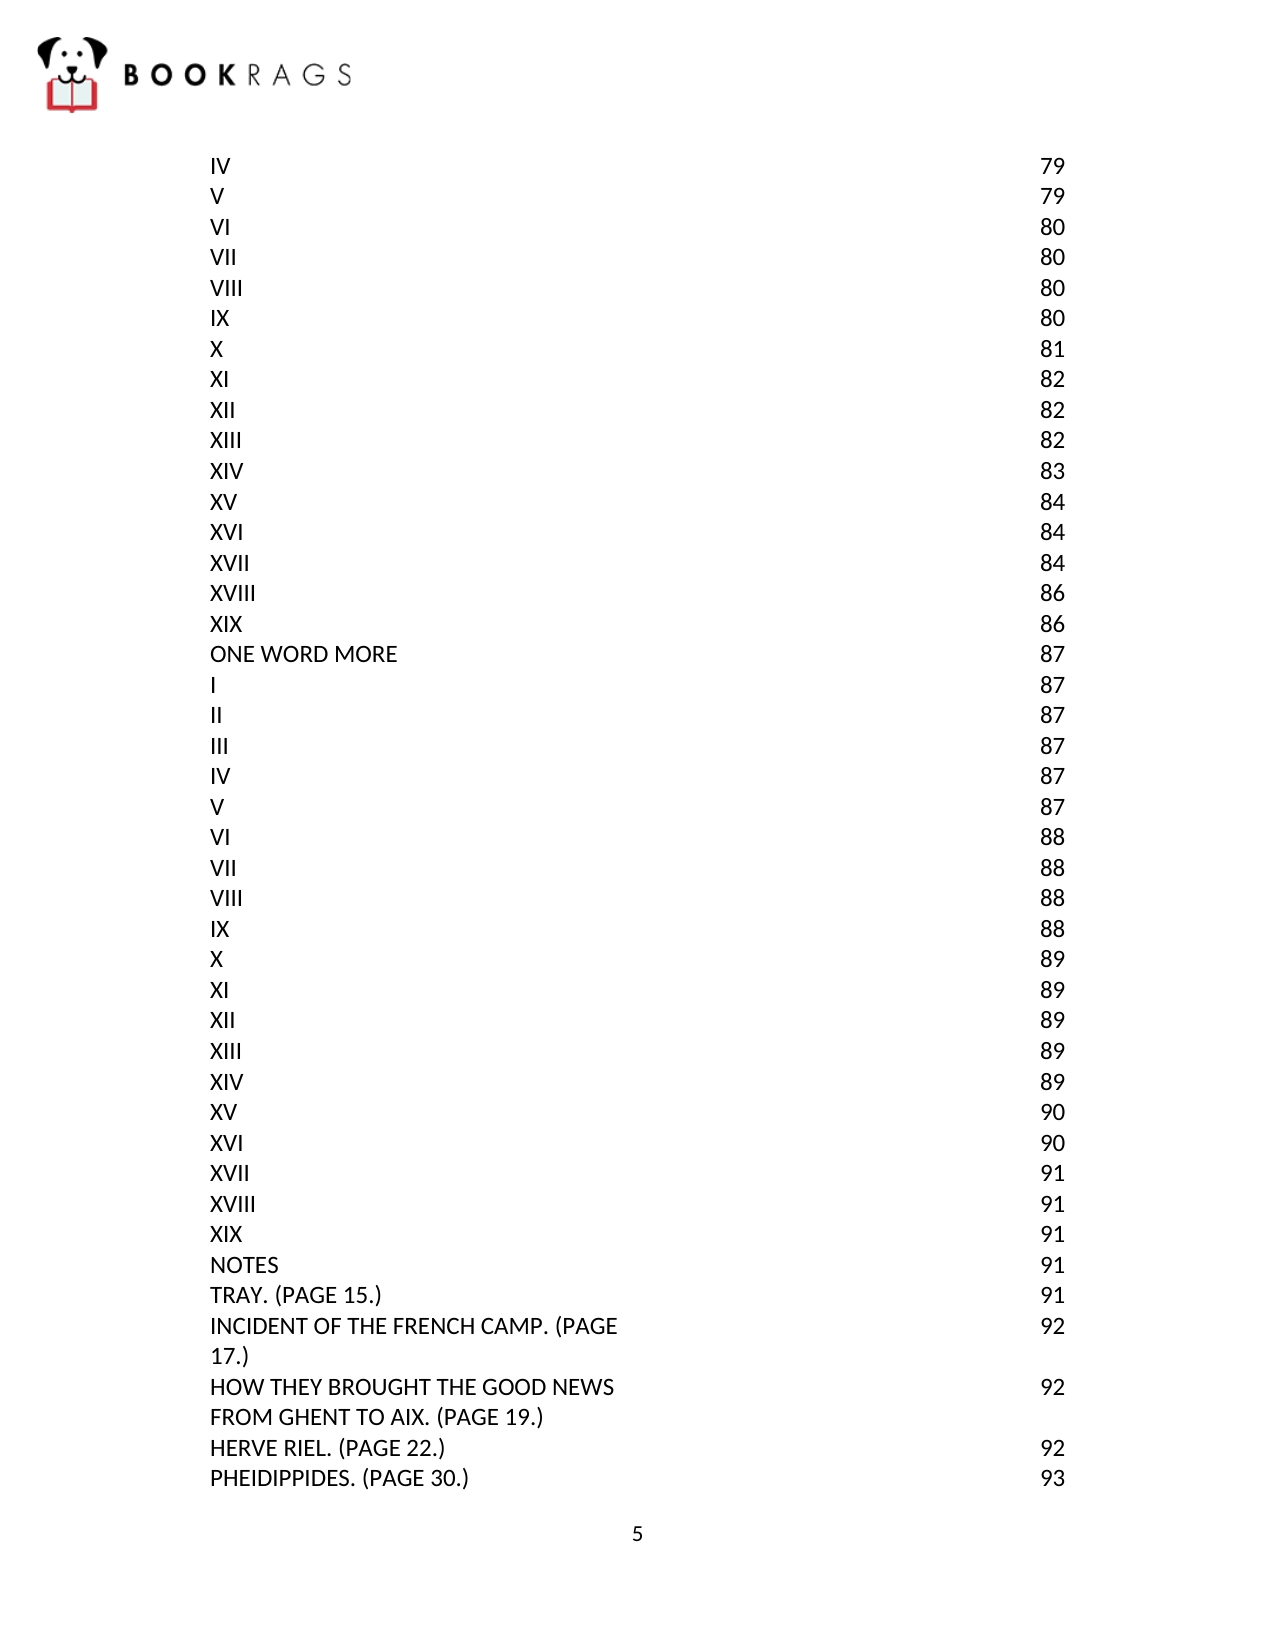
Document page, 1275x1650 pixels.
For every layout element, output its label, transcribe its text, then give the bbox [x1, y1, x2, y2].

table_cell 80 [638, 211, 1076, 242]
table_cell 88 [638, 913, 1076, 943]
table_cell XVII [199, 547, 637, 577]
table_cell X [199, 333, 637, 364]
table_cell 79 [638, 181, 1076, 211]
table_cell 87 [638, 699, 1076, 730]
table_cell IX [199, 303, 637, 333]
table_cell II [199, 699, 637, 730]
table_cell XV [199, 1096, 637, 1127]
table_cell 92 [638, 1432, 1076, 1462]
table_cell XIII [199, 425, 637, 455]
table_cell XVIII [199, 577, 637, 608]
table_cell 81 [638, 333, 1076, 364]
table_cell 80 [638, 303, 1076, 333]
table_cell XIV [199, 455, 637, 486]
table_cell 90 [638, 1096, 1076, 1127]
table_cell 93 [638, 1463, 1076, 1493]
table_cell 91 [638, 1218, 1076, 1249]
table_cell XIII [199, 1035, 637, 1066]
table_cell 86 [638, 577, 1076, 608]
table_cell HERVE RIEL. (PAGE 22.) [199, 1432, 637, 1462]
table_cell 89 [638, 1035, 1076, 1066]
table_cell IV [199, 760, 637, 791]
table_cell XVI [199, 516, 637, 547]
table_cell III [199, 730, 637, 760]
table_cell VIII [199, 883, 637, 913]
table_cell 82 [638, 394, 1076, 425]
table_cell 86 [638, 608, 1076, 638]
table_cell 84 [638, 547, 1076, 577]
table_cell INCIDENT OF THE FRENCH CAMP. (PAGE 17.) [199, 1310, 637, 1371]
table_cell VI [199, 821, 637, 852]
table_cell 87 [638, 669, 1076, 699]
table_cell 87 [638, 638, 1076, 669]
table_cell 88 [638, 852, 1076, 882]
table_cell 89 [638, 1066, 1076, 1096]
table_cell 92 [638, 1310, 1076, 1371]
table_cell HOW THEY BROUGHT THE GOOD NEWS FROM GHENT TO AIX. (PAGE 19.) [199, 1371, 637, 1432]
table_cell XI [199, 974, 637, 1004]
table_cell NOTES [199, 1249, 637, 1279]
table_cell 84 [638, 486, 1076, 516]
table_cell 82 [638, 364, 1076, 394]
table_cell XI [199, 364, 637, 394]
table_cell TRAY. (PAGE 15.) [199, 1279, 637, 1310]
table_cell XIX [199, 608, 637, 638]
table_cell 91 [638, 1249, 1076, 1279]
table_cell 80 [638, 272, 1076, 303]
table_cell 84 [638, 516, 1076, 547]
table_cell 82 [638, 425, 1076, 455]
table_cell 87 [638, 760, 1076, 791]
table_cell IV [199, 150, 637, 181]
table_cell XVII [199, 1157, 637, 1188]
table_cell XV [199, 486, 637, 516]
table_cell V [199, 181, 637, 211]
table_cell 92 [638, 1371, 1076, 1432]
table_cell 87 [638, 730, 1076, 760]
table_cell 90 [638, 1127, 1076, 1157]
table_cell VI [199, 211, 637, 242]
table_cell XIV [199, 1066, 637, 1096]
table_cell X [199, 944, 637, 974]
table_cell 91 [638, 1279, 1076, 1310]
table_cell XIX [199, 1218, 637, 1249]
table_cell PHEIDIPPIDES. (PAGE 30.) [199, 1463, 637, 1493]
table_cell IX [199, 913, 637, 943]
table_cell 87 [638, 791, 1076, 821]
table_cell 80 [638, 242, 1076, 272]
table_cell 88 [638, 821, 1076, 852]
table_cell VII [199, 242, 637, 272]
table_cell I [199, 669, 637, 699]
table_cell 91 [638, 1157, 1076, 1188]
table_cell ONE WORD MORE [199, 638, 637, 669]
table_cell 89 [638, 944, 1076, 974]
table_cell XVI [199, 1127, 637, 1157]
table_cell VIII [199, 272, 637, 303]
table_cell 88 [638, 883, 1076, 913]
picture [37, 37, 351, 113]
table_cell XVIII [199, 1188, 637, 1218]
table_cell VII [199, 852, 637, 882]
table_cell V [199, 791, 637, 821]
table_cell 83 [638, 455, 1076, 486]
table_cell 79 [638, 150, 1076, 181]
table_cell 89 [638, 1005, 1076, 1035]
table_cell 89 [638, 974, 1076, 1004]
table_cell 91 [638, 1188, 1076, 1218]
table_cell XII [199, 1005, 637, 1035]
table_cell XII [199, 394, 637, 425]
